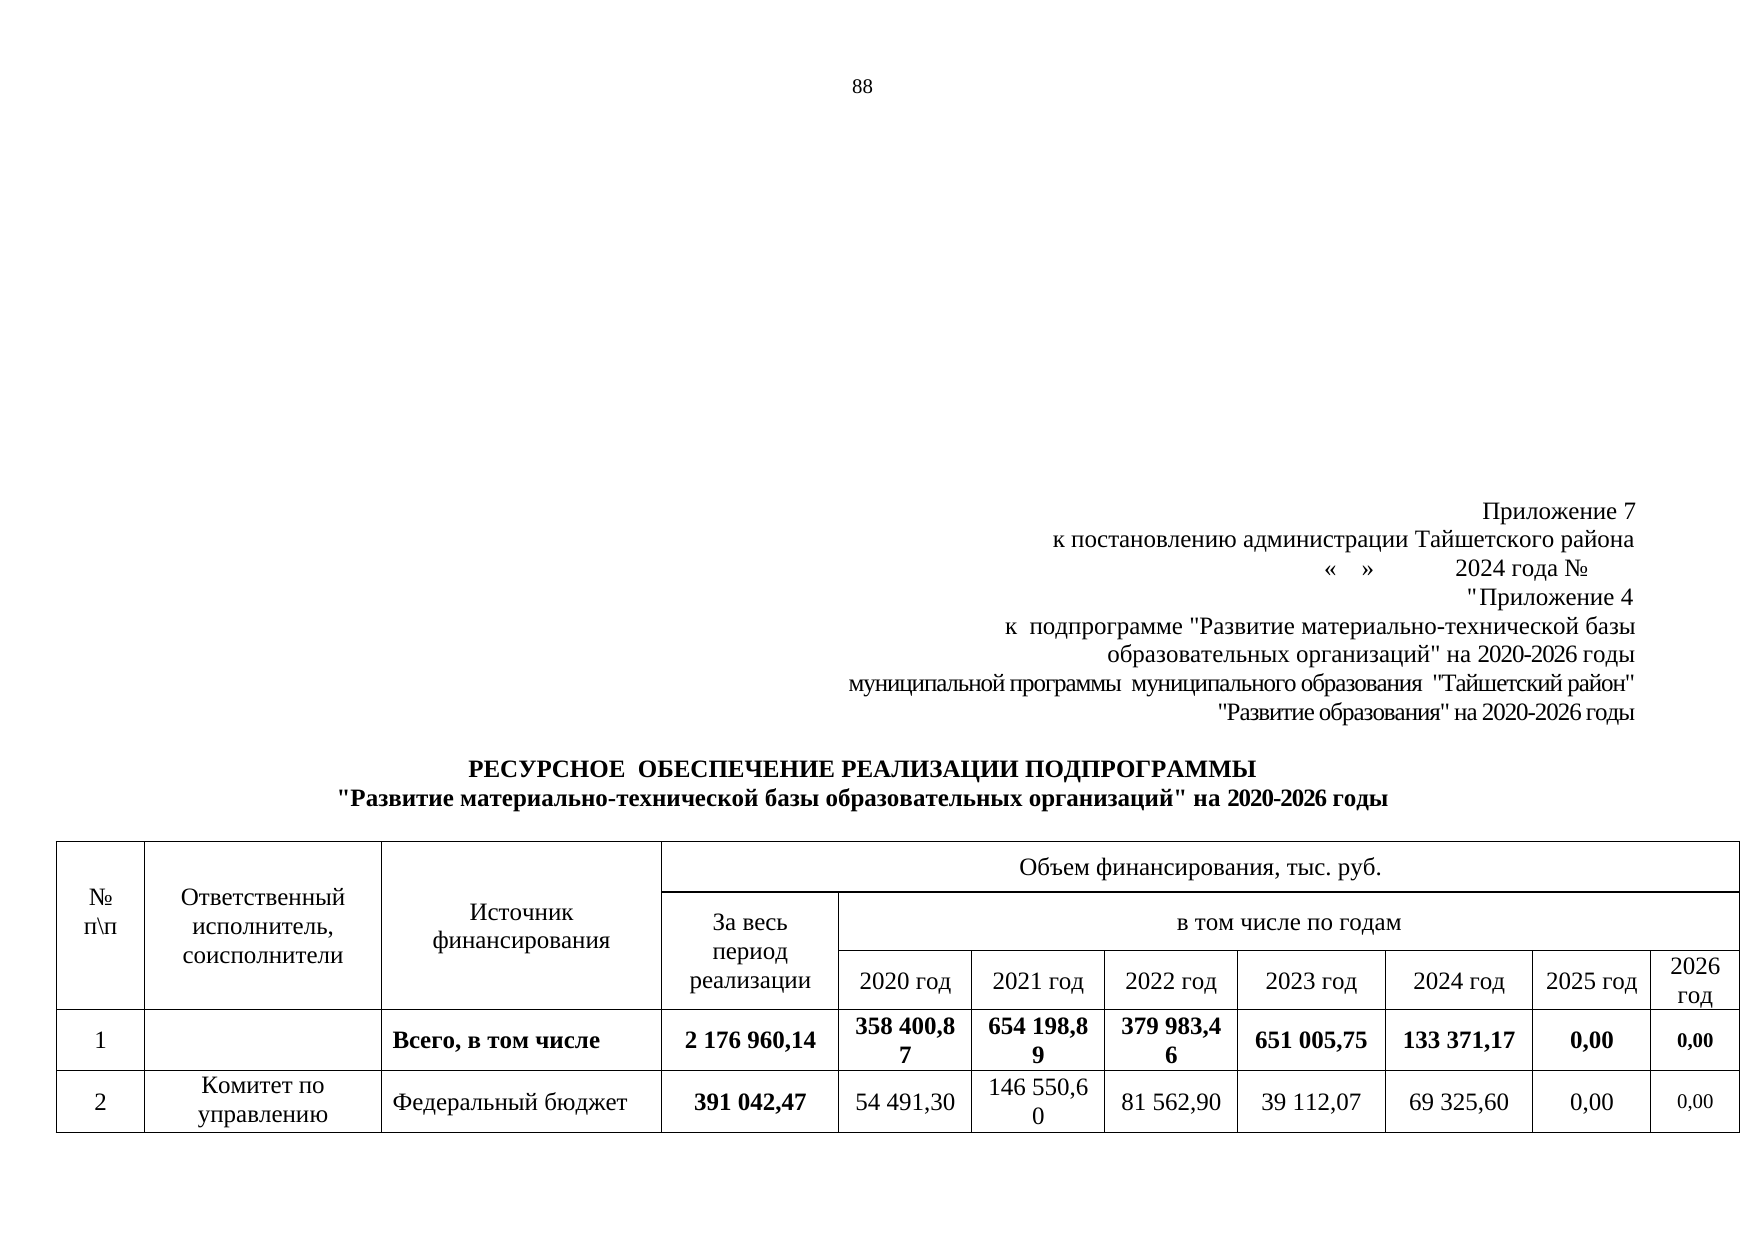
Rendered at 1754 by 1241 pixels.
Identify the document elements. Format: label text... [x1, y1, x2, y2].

text к подпрограмме "Развитие материально-технической базы [89, 611, 1636, 639]
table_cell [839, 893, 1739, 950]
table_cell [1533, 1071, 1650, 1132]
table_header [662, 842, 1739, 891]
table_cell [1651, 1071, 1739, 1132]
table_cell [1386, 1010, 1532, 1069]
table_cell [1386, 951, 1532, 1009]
text к постановлению администрации Тайшетского района [89, 524, 1636, 553]
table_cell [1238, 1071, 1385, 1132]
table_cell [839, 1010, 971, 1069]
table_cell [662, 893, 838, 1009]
text образовательных организаций" на 2020-2026 годы [89, 639, 1636, 668]
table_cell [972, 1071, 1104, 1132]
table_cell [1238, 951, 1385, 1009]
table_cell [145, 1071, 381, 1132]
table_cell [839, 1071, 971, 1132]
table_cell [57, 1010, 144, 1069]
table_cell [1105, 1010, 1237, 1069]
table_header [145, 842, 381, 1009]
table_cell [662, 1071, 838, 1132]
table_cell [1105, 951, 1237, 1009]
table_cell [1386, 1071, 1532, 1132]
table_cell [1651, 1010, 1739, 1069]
text Приложение 7 [89, 496, 1636, 524]
text "Развитие образования" на 2020-2026 годы [89, 697, 1636, 726]
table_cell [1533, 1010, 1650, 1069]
text "Развитие материально-технической базы образовательных организаций" на 2020-2026 годы [89, 783, 1636, 812]
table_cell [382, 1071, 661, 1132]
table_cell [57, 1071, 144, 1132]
text РЕСУРСНОЕ ОБЕСПЕЧЕНИЕ РЕАЛИЗАЦИИ ПОДПРОГРАММЫ [89, 754, 1636, 783]
text муниципальной программы муниципального образования "Тайшетский район" [89, 668, 1636, 697]
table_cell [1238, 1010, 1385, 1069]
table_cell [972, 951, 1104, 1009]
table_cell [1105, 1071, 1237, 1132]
text « » 2024 года № [89, 553, 1636, 582]
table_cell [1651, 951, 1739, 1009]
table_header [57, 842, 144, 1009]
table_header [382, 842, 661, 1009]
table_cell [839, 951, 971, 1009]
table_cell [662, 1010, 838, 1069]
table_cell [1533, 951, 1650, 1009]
text "Приложение 4 [89, 582, 1636, 611]
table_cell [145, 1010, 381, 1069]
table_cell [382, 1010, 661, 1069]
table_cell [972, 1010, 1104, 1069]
